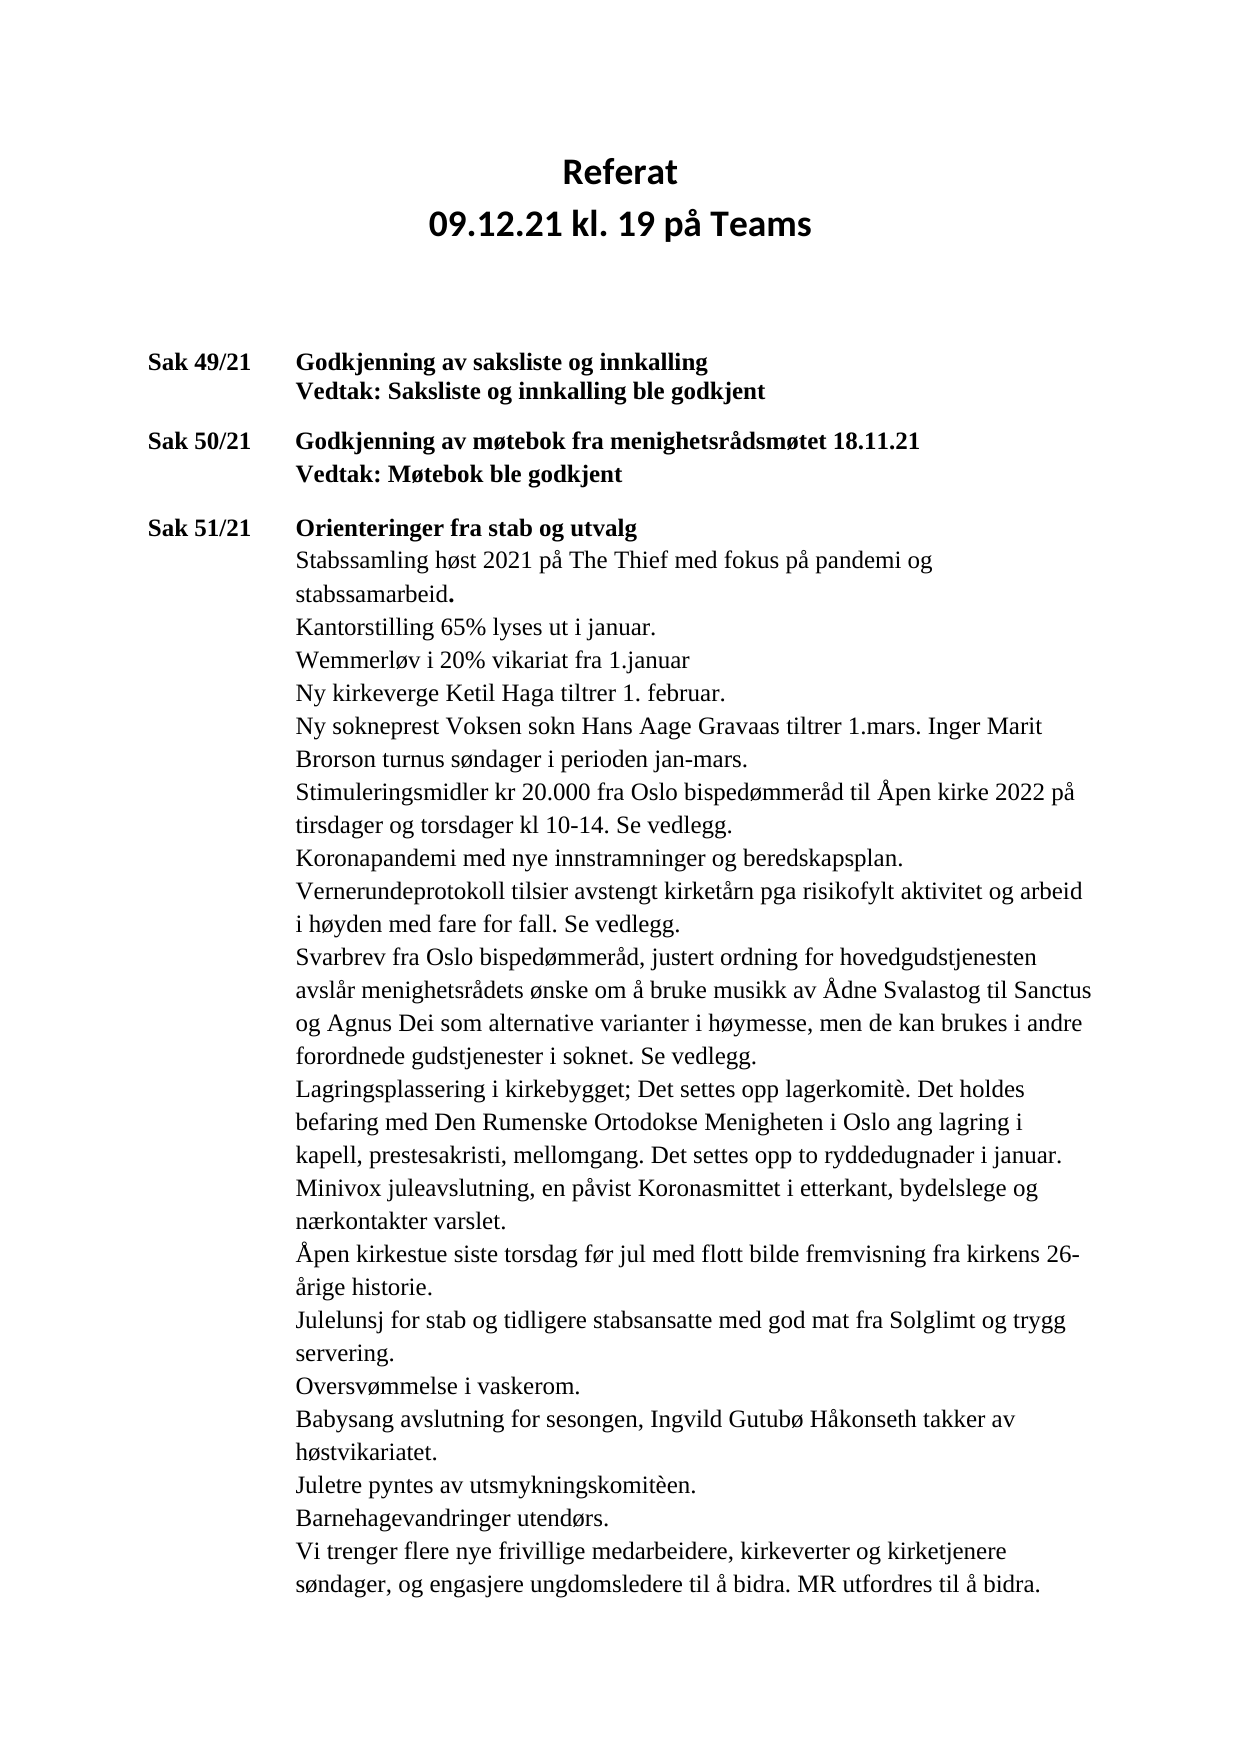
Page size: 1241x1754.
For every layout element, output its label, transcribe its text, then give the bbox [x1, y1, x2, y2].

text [148, 513, 1093, 1598]
text Referat 09.12.21 kl. 19 på Teams [148, 148, 1093, 246]
text Sak 49/21 Godkjenning av saksliste og innkalling Vedtak: Saksliste og innkalling ble godkjent [148, 347, 1093, 405]
text Sak 50/21 Godkjenning av møtebok fra menighetsrådsmøtet 18.11.21 Vedtak: Møtebok ble godkjent [148, 426, 1093, 487]
